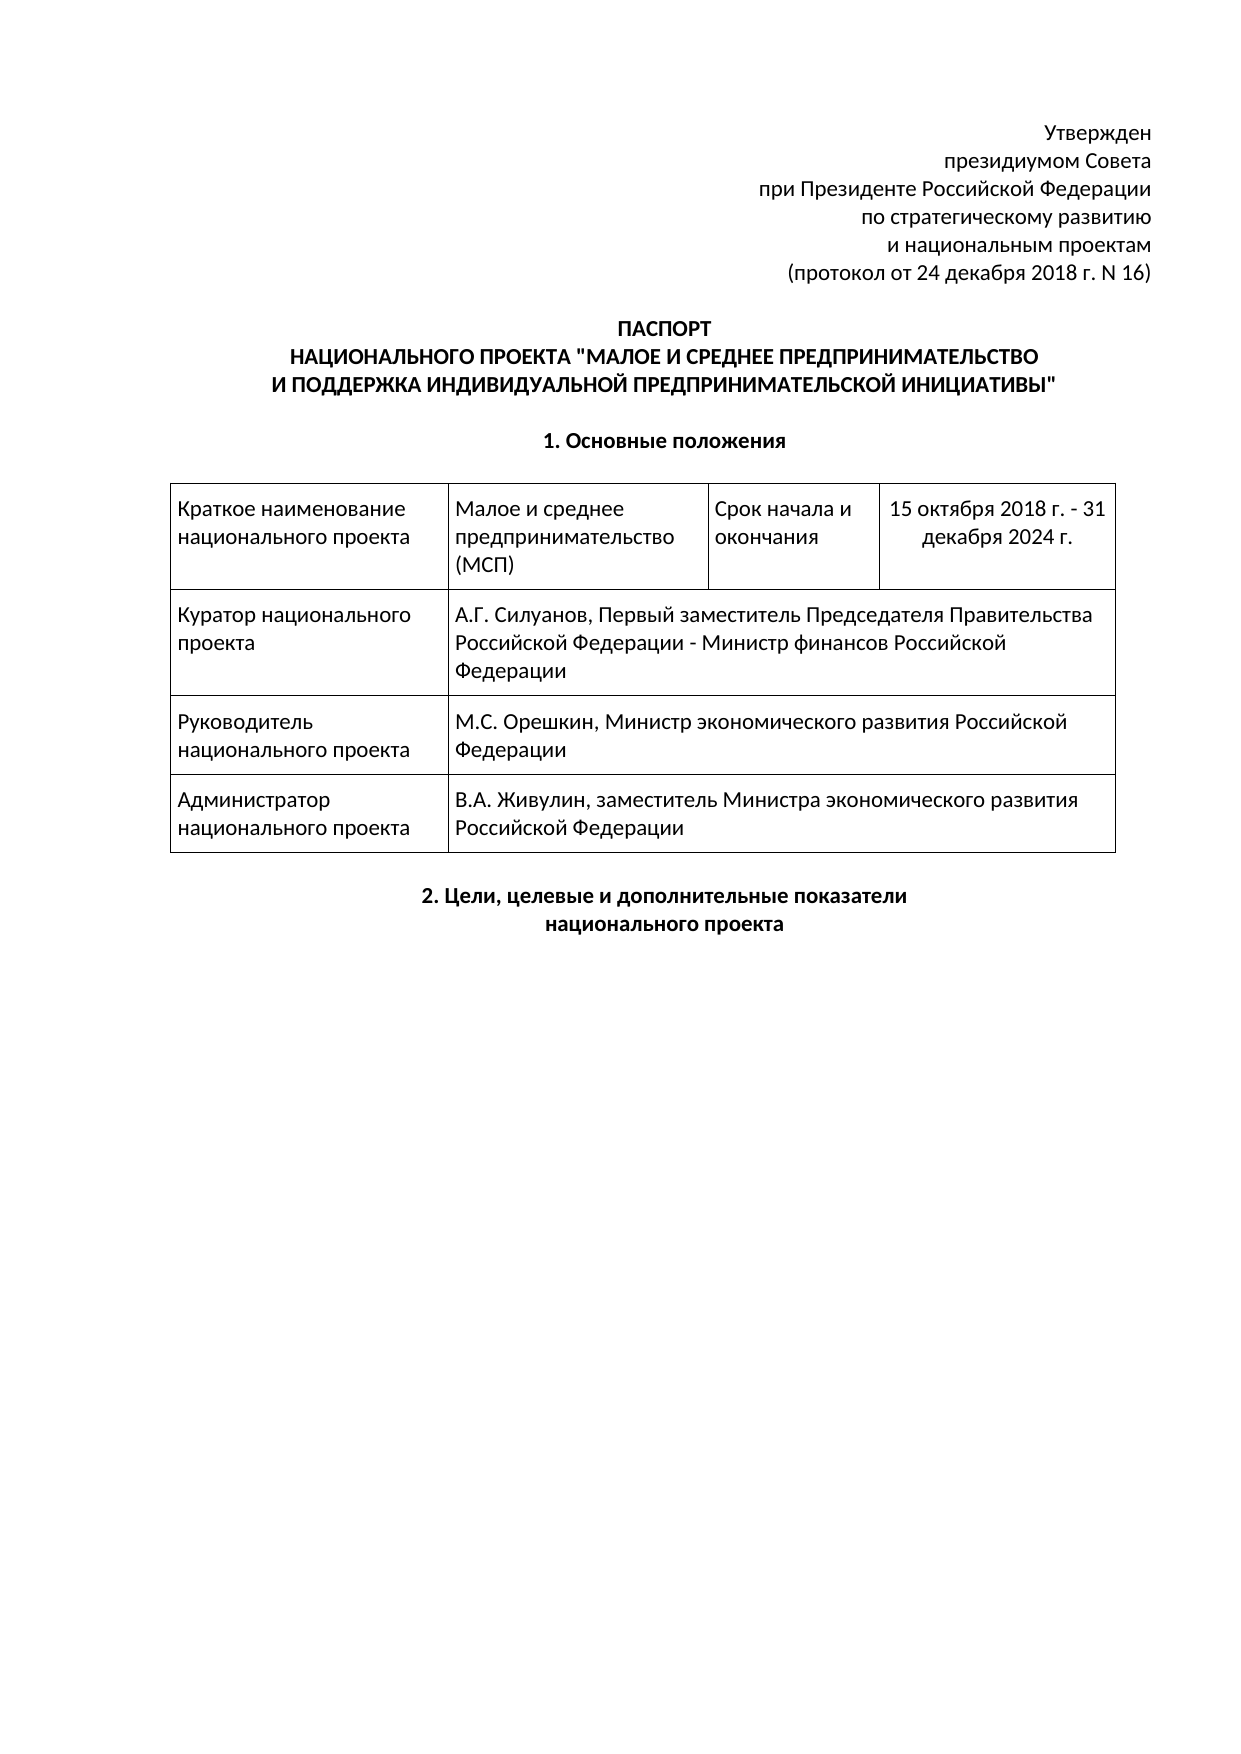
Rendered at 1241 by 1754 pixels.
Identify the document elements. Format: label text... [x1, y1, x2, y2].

text при Президенте Российской Федерации [177, 174, 1152, 202]
table_header Краткое наименование национального проекта [171, 484, 448, 589]
title национального проекта [177, 909, 1152, 937]
title И ПОДДЕРЖКА ИНДИВИДУАЛЬНОЙ ПРЕДПРИНИМАТЕЛЬСКОЙ ИНИЦИАТИВЫ" [177, 370, 1152, 398]
title НАЦИОНАЛЬНОГО ПРОЕКТА "МАЛОЕ И СРЕДНЕЕ ПРЕДПРИНИМАТЕЛЬСТВО [177, 342, 1152, 370]
table_header Малое и среднее предпринимательство (МСП) [449, 484, 708, 589]
text Утвержден [177, 118, 1152, 146]
table_header Срок начала и окончания [709, 484, 879, 589]
title 2. Цели, целевые и дополнительные показатели [177, 881, 1152, 909]
text и национальным проектам [177, 230, 1152, 258]
table_cell Администратор национального проекта [171, 775, 448, 852]
table_cell Куратор национального проекта [171, 590, 448, 695]
text президиумом Совета [177, 146, 1152, 174]
text (протокол от 24 декабря 2018 г. N 16) [177, 258, 1152, 286]
table_cell А.Г. Силуанов, Первый заместитель Председателя Правительства Российской Федерации - Министр финансов Российской Федерации [449, 590, 1115, 695]
text по стратегическому развитию [177, 202, 1152, 230]
table_header 15 октября 2018 г. - 31 декабря 2024 г. [880, 484, 1115, 589]
title ПАСПОРТ [177, 314, 1152, 342]
title 1. Основные положения [177, 426, 1152, 454]
table_cell Руководитель национального проекта [171, 696, 448, 773]
table_cell В.А. Живулин, заместитель Министра экономического развития Российской Федерации [449, 775, 1115, 852]
table_cell М.С. Орешкин, Министр экономического развития Российской Федерации [449, 696, 1115, 773]
